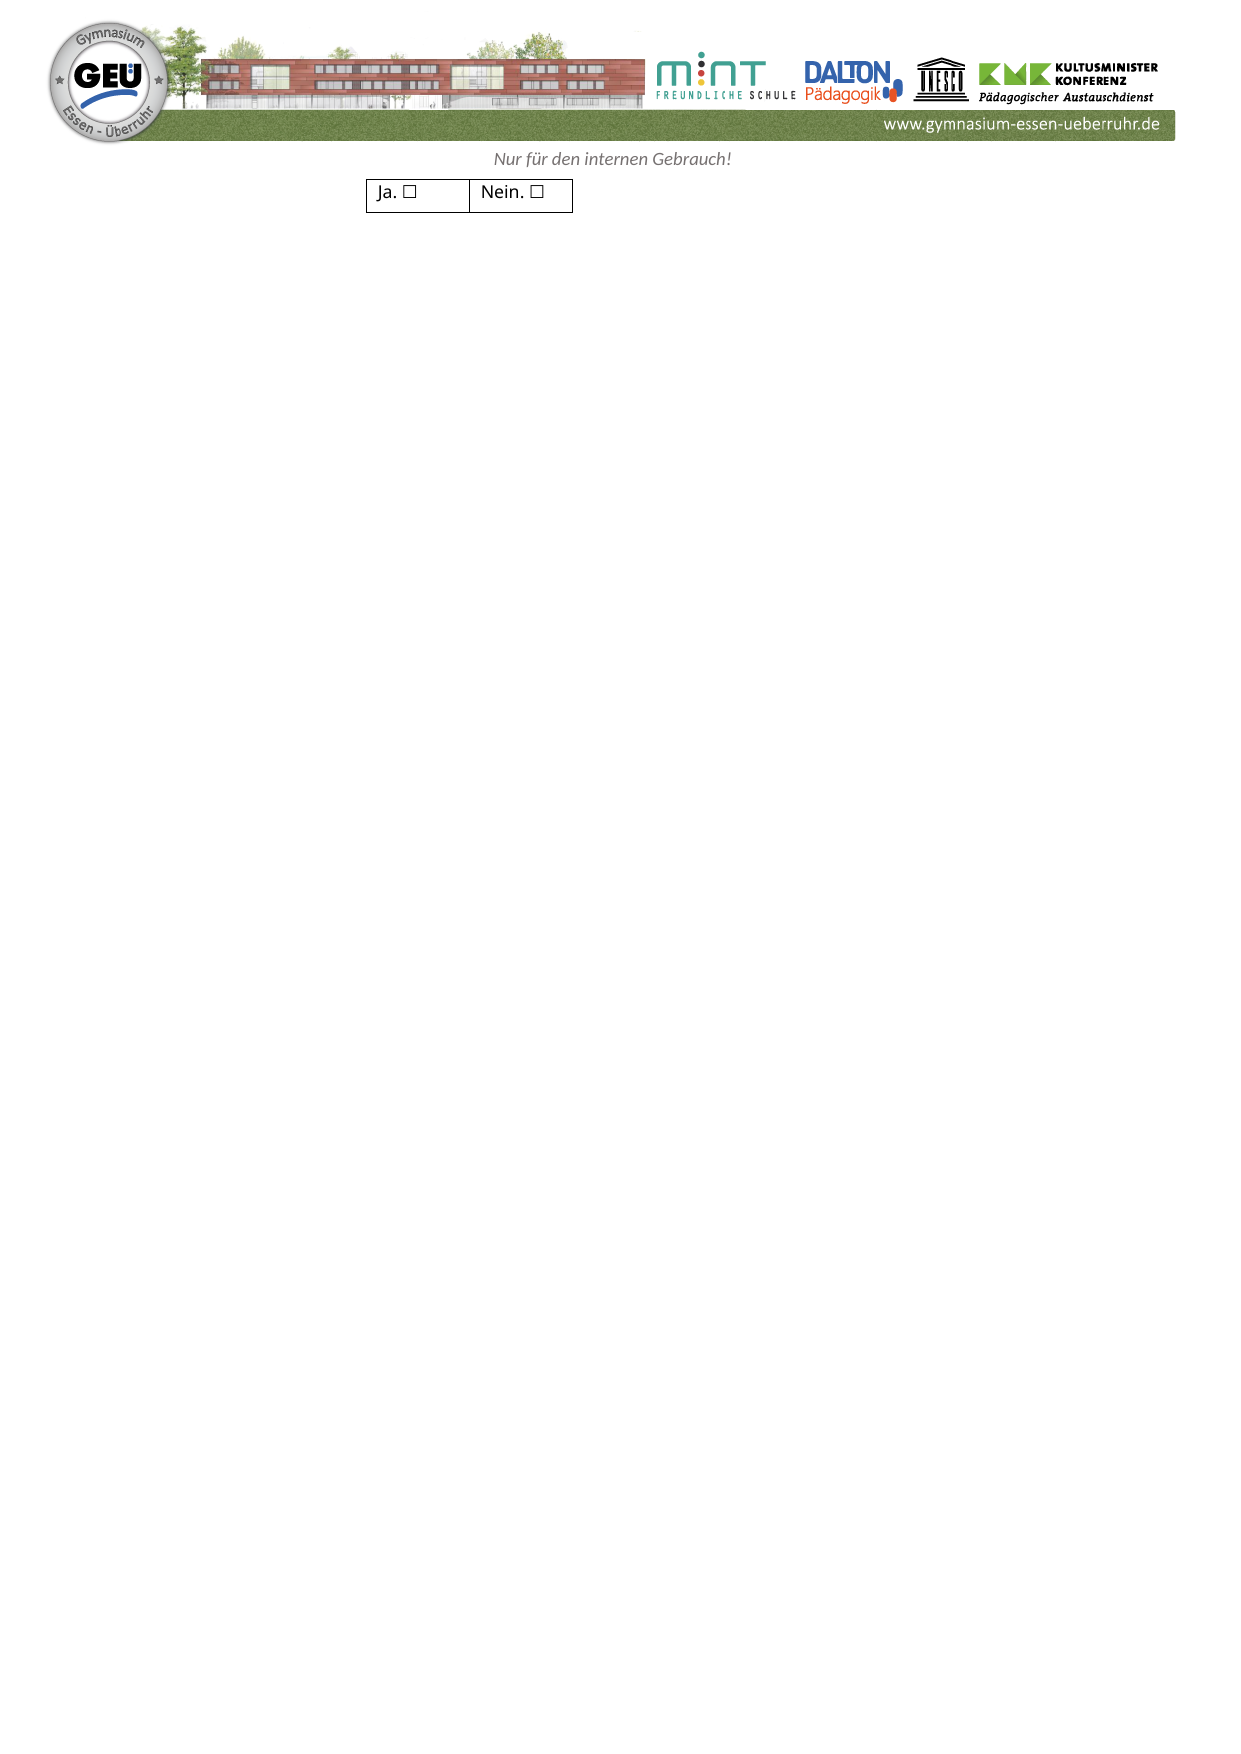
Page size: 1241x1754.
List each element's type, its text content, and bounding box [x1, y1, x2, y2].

table_header Nein. [470, 180, 572, 212]
picture [44, 11, 1179, 147]
table_header Ja. [367, 180, 469, 212]
